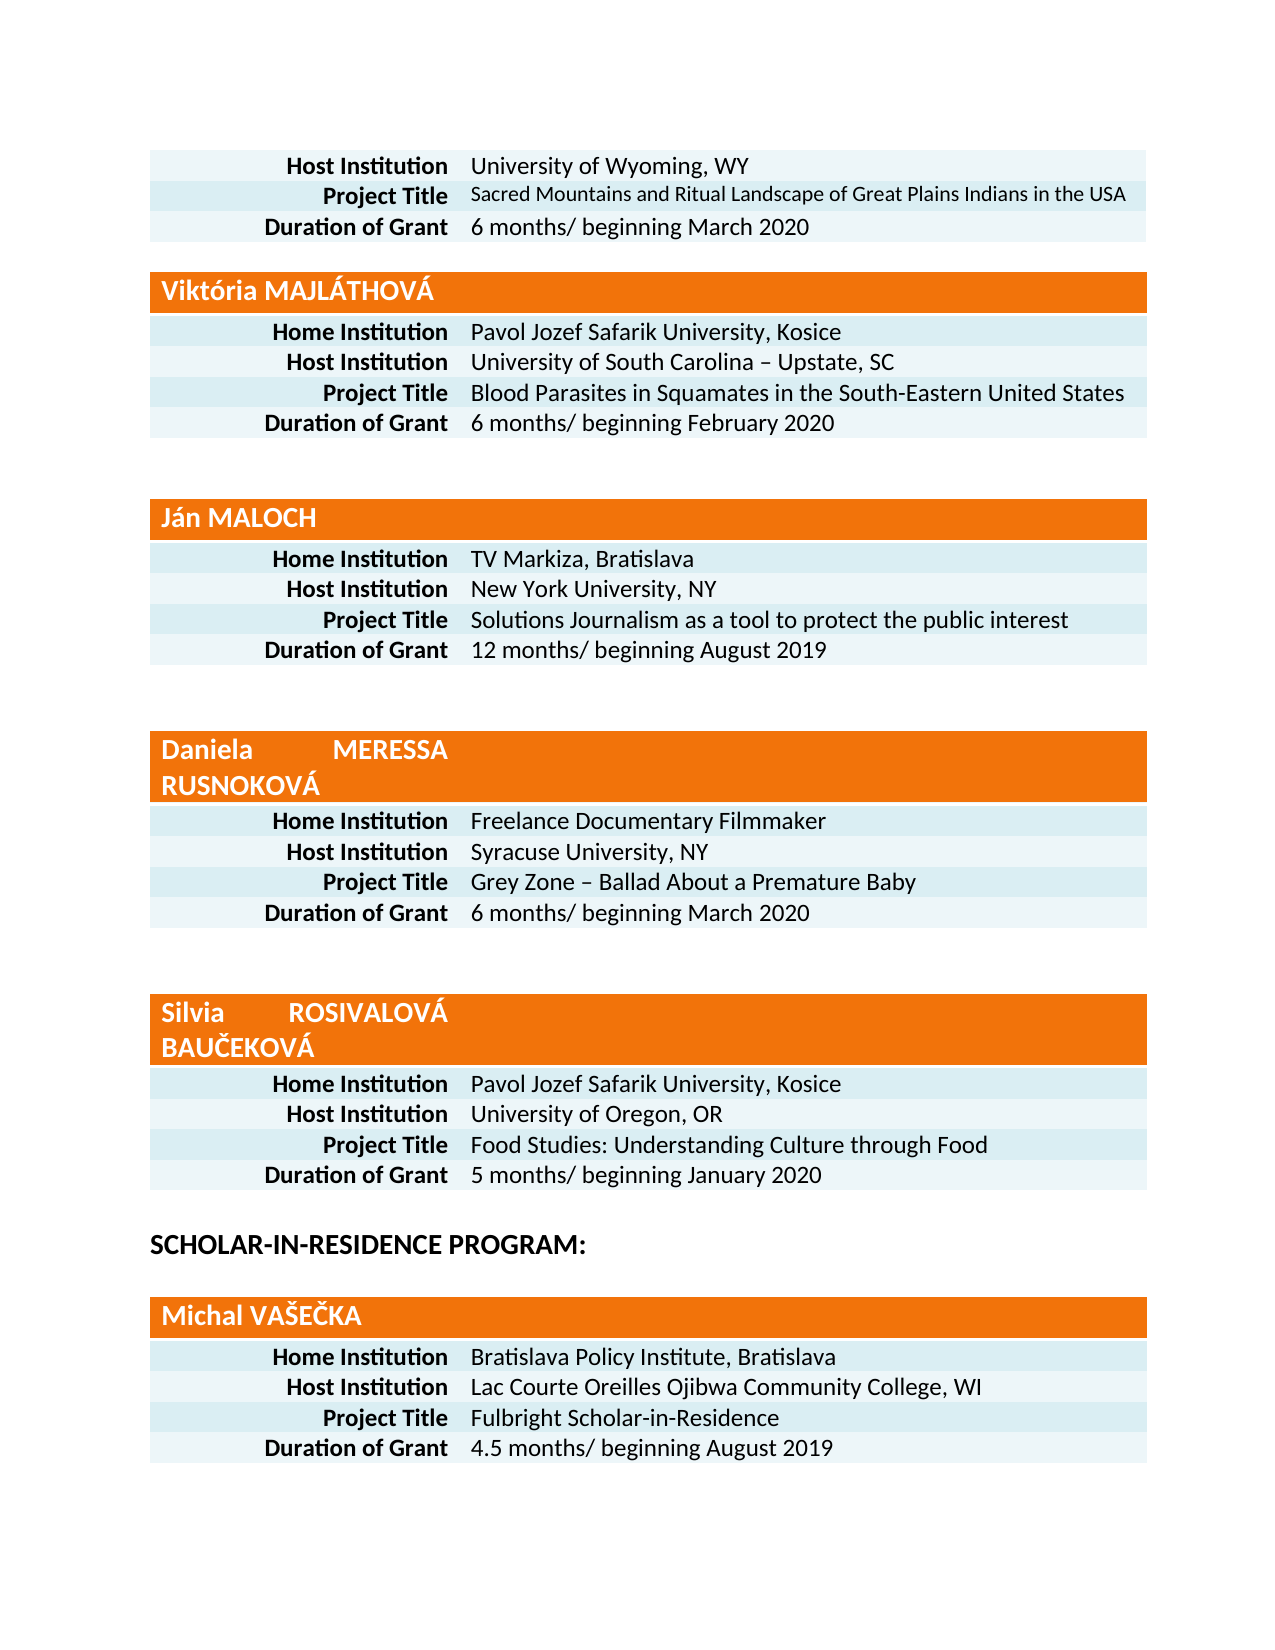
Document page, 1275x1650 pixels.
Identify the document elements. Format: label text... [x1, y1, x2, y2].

table_cell Blood Parasites in Squamates in the South-Eastern United States [459, 377, 1147, 407]
table_cell Freelance Documentary Filmmaker [459, 806, 1147, 836]
table_cell Duration of Grant [150, 408, 459, 438]
table_cell Project Title [150, 1129, 459, 1160]
table_cell Project Title [150, 867, 459, 897]
table_cell Home Institution [150, 1341, 459, 1371]
table_cell Duration of Grant [150, 1433, 459, 1463]
table_header [459, 731, 1147, 802]
table_header Silvia ROSIVALOVÁ BAUČEKOVÁ [150, 994, 459, 1065]
table_cell University of South Carolina – Upstate, SC [459, 346, 1147, 377]
table_header Ján MALOCH [150, 499, 459, 540]
table_header [459, 1297, 1147, 1338]
table_header Michal VAŠEČKA [150, 1297, 459, 1338]
table_cell Food Studies: Understanding Culture through Food [459, 1129, 1147, 1160]
table_cell Host Institution [150, 150, 459, 181]
table_cell Project Title [150, 1402, 459, 1432]
text SCHOLAR-IN-RESIDENCE PROGRAM: [150, 1226, 1125, 1261]
table_cell Home Institution [150, 543, 459, 573]
table_header [459, 499, 1147, 540]
table_cell Host Institution [150, 346, 459, 377]
table_cell Duration of Grant [150, 635, 459, 665]
table_cell 6 months/ beginning March 2020 [459, 211, 1146, 242]
table_cell Pavol Jozef Safarik University, Kosice [459, 316, 1147, 346]
table_cell 12 months/ beginning August 2019 [459, 635, 1147, 665]
table_cell New York University, NY [459, 574, 1147, 604]
table_cell Host Institution [150, 836, 459, 867]
table_header Viktória MAJLÁTHOVÁ [150, 272, 459, 313]
table_cell 6 months/ beginning March 2020 [459, 897, 1147, 928]
table_cell 5 months/ beginning January 2020 [459, 1160, 1147, 1190]
table_cell Duration of Grant [150, 1160, 459, 1190]
table_cell Home Institution [150, 1068, 459, 1099]
table_cell Fulbright Scholar-in-Residence [459, 1402, 1147, 1432]
table_cell Pavol Jozef Safarik University, Kosice [459, 1068, 1147, 1099]
table_cell 6 months/ beginning February 2020 [459, 408, 1147, 438]
table_cell Syracuse University, NY [459, 836, 1147, 867]
table_cell Solutions Journalism as a tool to protect the public interest [459, 604, 1147, 634]
table_cell 4.5 months/ beginning August 2019 [459, 1433, 1147, 1463]
table_cell TV Markiza, Bratislava [459, 543, 1147, 573]
table_cell Bratislava Policy Institute, Bratislava [459, 1341, 1147, 1371]
table_cell Home Institution [150, 316, 459, 346]
table_cell Host Institution [150, 1371, 459, 1402]
table_cell Project Title [150, 181, 459, 211]
table_header Daniela MERESSA RUSNOKOVÁ [150, 731, 459, 802]
table_cell Project Title [150, 377, 459, 407]
table_cell Host Institution [150, 1099, 459, 1129]
table_cell Duration of Grant [150, 211, 459, 242]
table_cell Host Institution [150, 574, 459, 604]
table_cell University of Wyoming, WY [459, 150, 1146, 181]
table_cell Duration of Grant [150, 897, 459, 928]
table_header [459, 994, 1147, 1065]
table_cell University of Oregon, OR [459, 1099, 1147, 1129]
table_cell Sacred Mountains and Ritual Landscape of Great Plains Indians in the USA [459, 181, 1146, 211]
table_cell Lac Courte Oreilles Ojibwa Community College, WI [459, 1371, 1147, 1402]
table_cell Grey Zone – Ballad About a Premature Baby [459, 867, 1147, 897]
table_cell Project Title [150, 604, 459, 634]
table_cell Home Institution [150, 806, 459, 836]
table_header [459, 272, 1147, 313]
